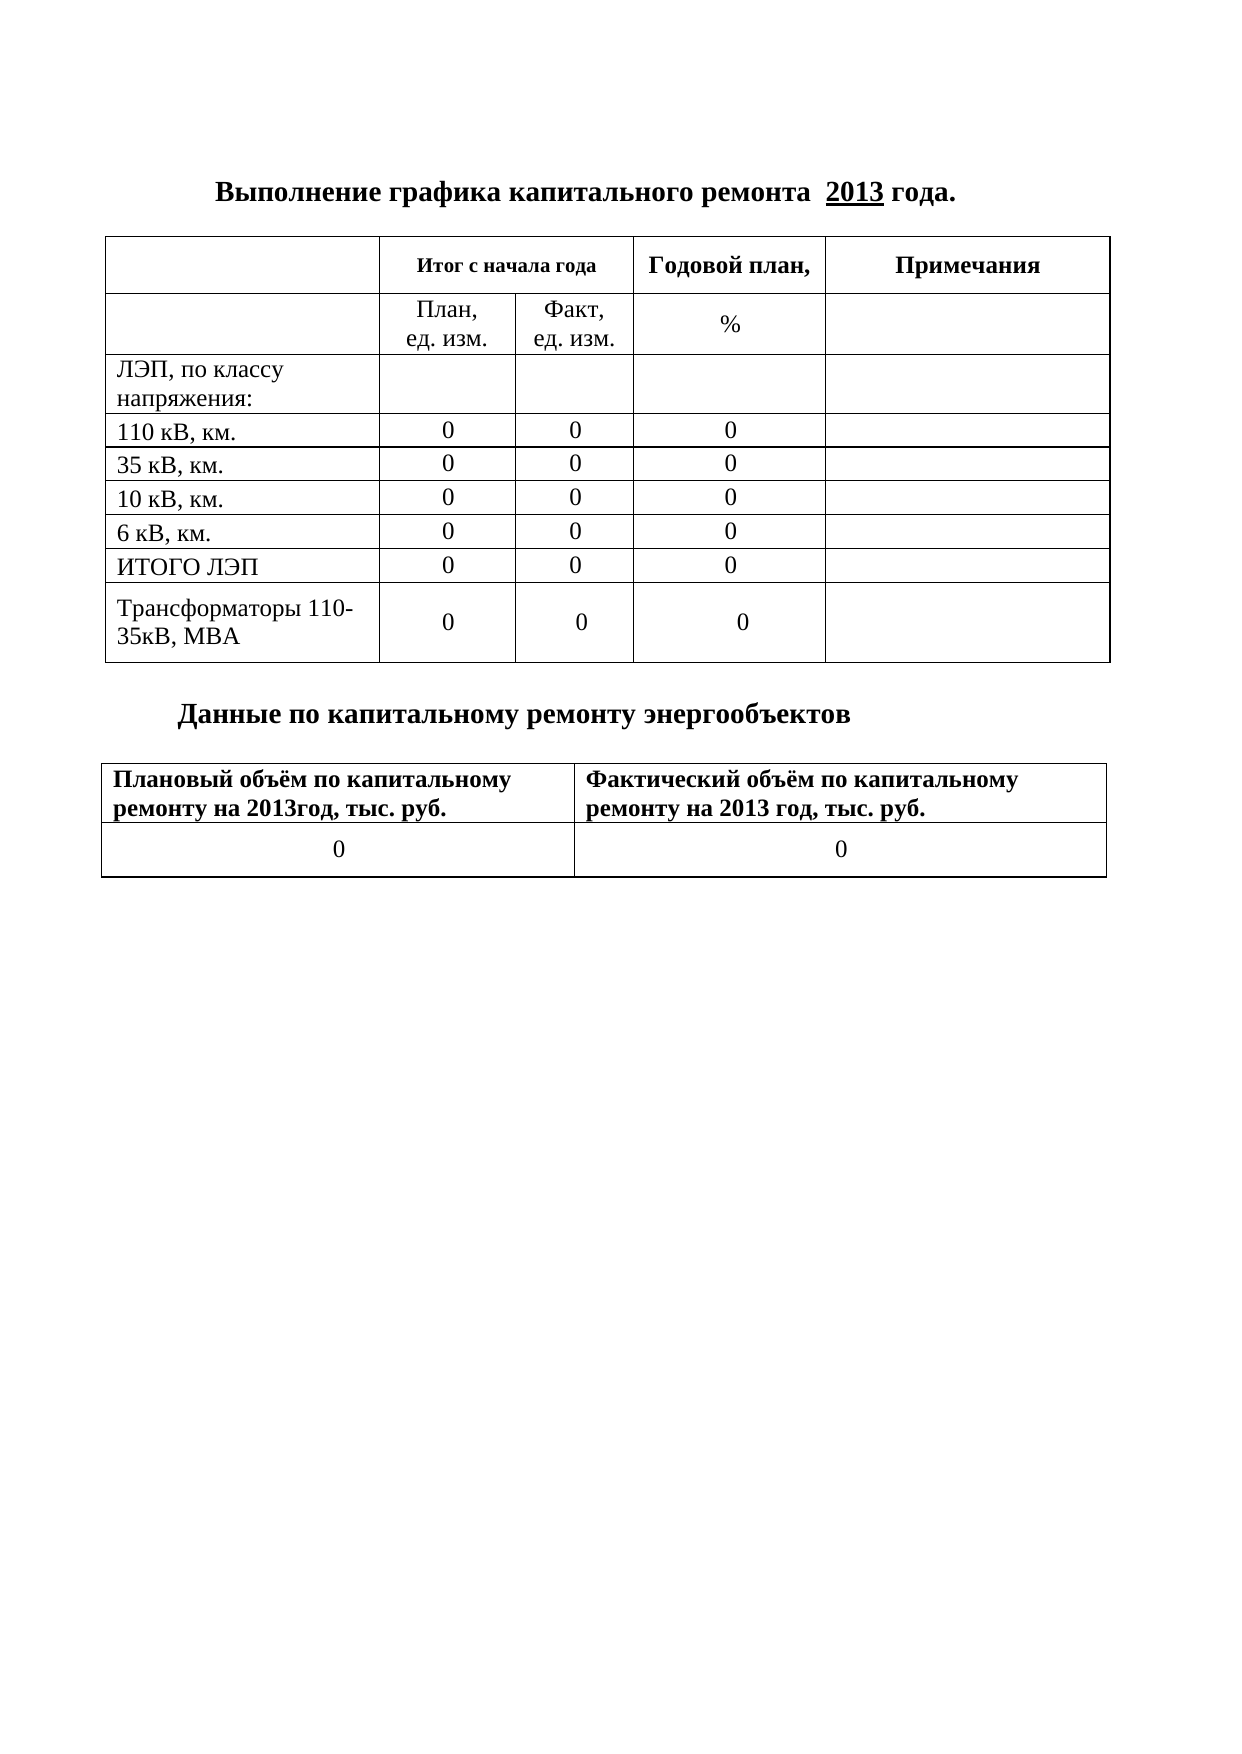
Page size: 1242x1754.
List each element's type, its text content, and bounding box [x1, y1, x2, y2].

table_cell 6 кВ, км. [106, 515, 379, 548]
table_cell 0 [634, 448, 825, 480]
table_cell План, ед. изм. [380, 294, 515, 354]
table_cell 0 [516, 448, 633, 480]
table_cell [826, 448, 1109, 480]
table_cell 0 [516, 515, 633, 548]
table_cell 10 кВ, км. [106, 481, 379, 514]
table_cell 35 кВ, км. [106, 448, 379, 480]
table_cell 0 [516, 414, 633, 446]
table_cell 0 [634, 515, 825, 548]
table_header [106, 237, 379, 293]
table_cell [634, 355, 825, 412]
table_cell 0 [380, 549, 515, 582]
table_header Итог с начала года [380, 237, 633, 293]
table_cell [516, 355, 633, 412]
table_cell [826, 583, 1109, 662]
table_cell 0 [634, 481, 825, 514]
table_cell [826, 355, 1109, 412]
table_header Плановый объём по капитальному ремонту на 2013год, тыс. руб. [102, 764, 574, 822]
table_cell 0 [380, 481, 515, 514]
table_cell ЛЭП, по классу напряжения: [106, 355, 379, 412]
table_cell 0 [634, 414, 825, 446]
table_cell [826, 481, 1109, 514]
table_cell [826, 414, 1109, 446]
table_cell 0 [634, 549, 825, 582]
text Выполнение графика капитального ремонта 2013 года. [215, 173, 1127, 206]
table_cell [826, 549, 1109, 582]
table_cell [826, 515, 1109, 548]
table_cell 0 [380, 414, 515, 446]
table_cell 0 [380, 583, 515, 662]
text Данные по капитальному ремонту энергообъектов [177, 696, 1127, 730]
table_cell % [634, 294, 825, 354]
table_cell Трансформаторы 110- 35кВ, МВА [106, 583, 379, 662]
table_cell 0 [634, 583, 825, 662]
table_cell 0 [380, 448, 515, 480]
table_cell 0 [380, 515, 515, 548]
table_cell 0 [516, 481, 633, 514]
table_cell 0 [102, 823, 574, 876]
table_cell [826, 294, 1109, 354]
table_cell 0 [575, 823, 1106, 876]
table_cell [106, 294, 379, 354]
table_header Годовой план, [634, 237, 825, 293]
table_cell Факт, ед. изм. [516, 294, 633, 354]
table_header Примечания [826, 237, 1109, 293]
table_cell [380, 355, 515, 412]
table_cell 110 кВ, км. [106, 414, 379, 446]
table_cell 0 [516, 583, 633, 662]
table_header Фактический объём по капитальному ремонту на 2013 год, тыс. руб. [575, 764, 1106, 822]
table_cell 0 [516, 549, 633, 582]
table_cell ИТОГО ЛЭП [106, 549, 379, 582]
